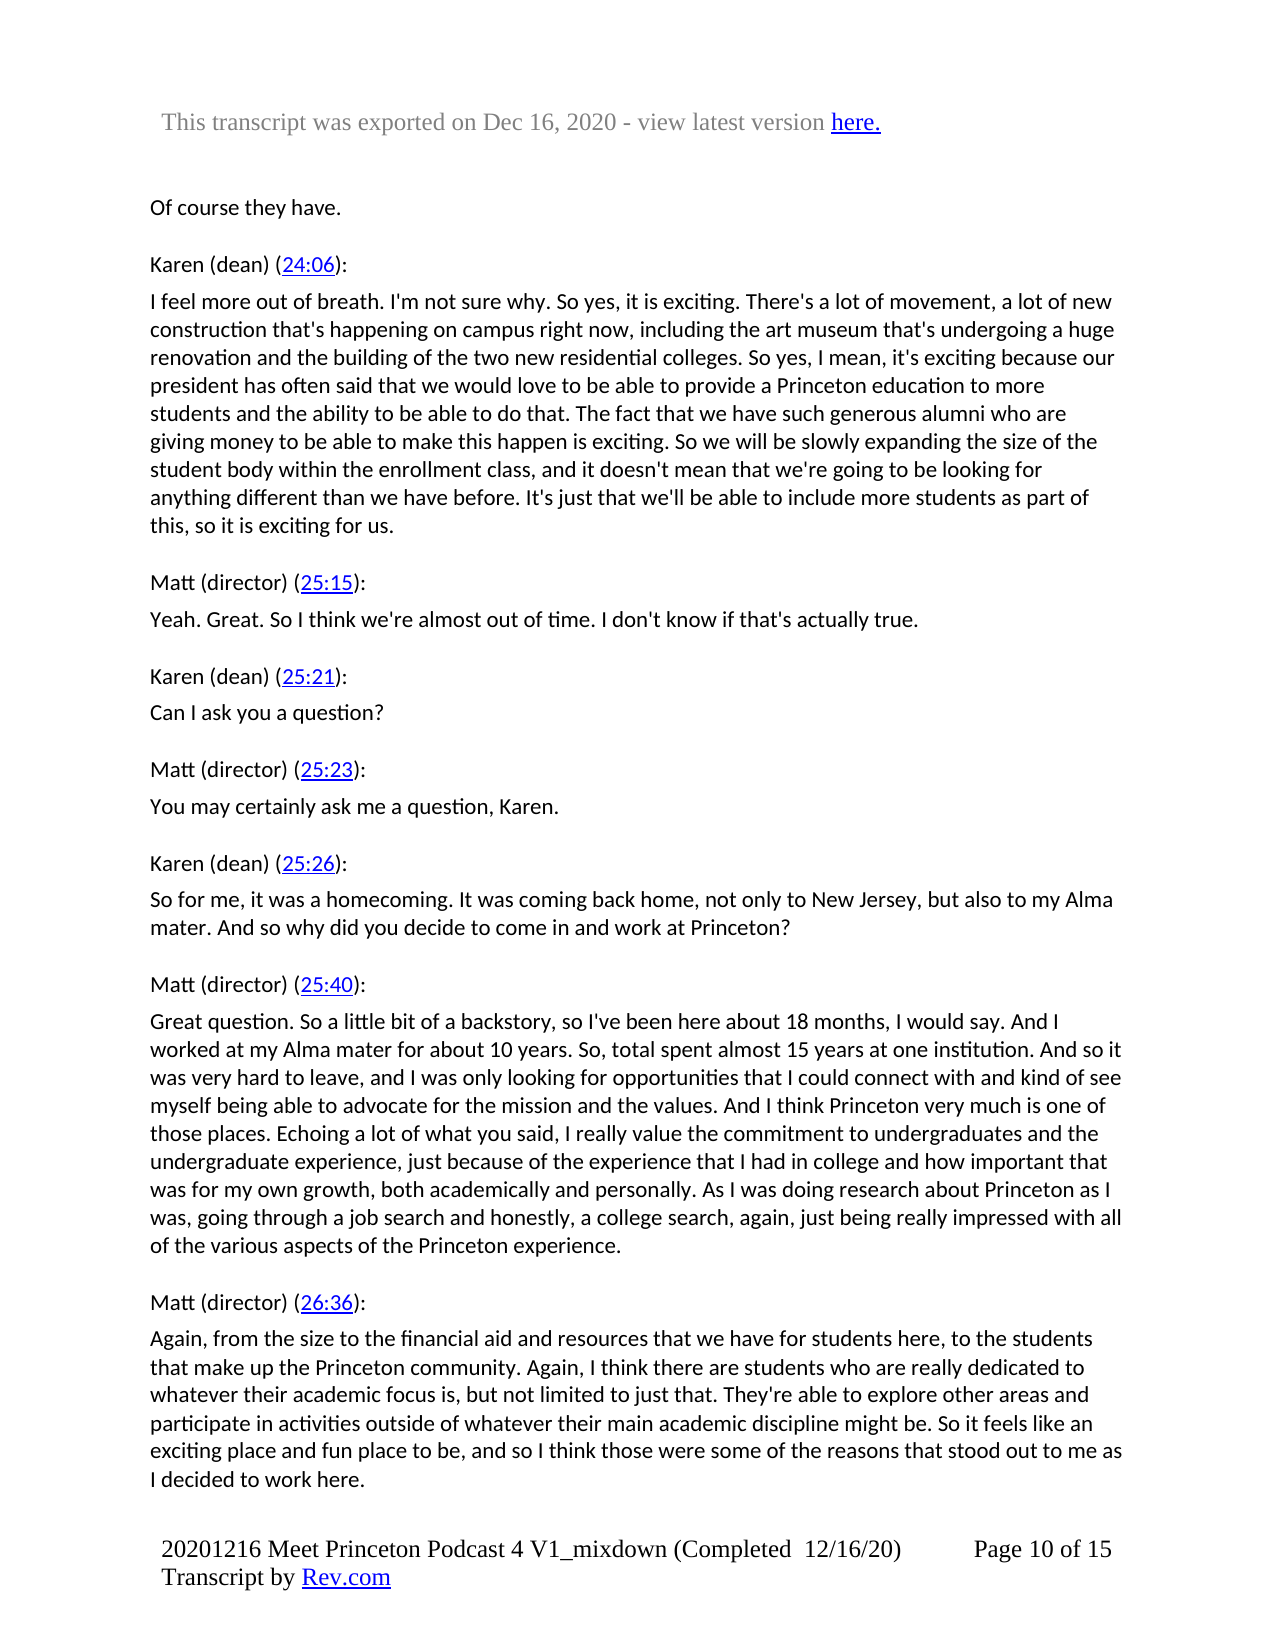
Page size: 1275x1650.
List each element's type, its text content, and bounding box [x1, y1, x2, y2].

text Matt (director) (25:40): [150, 971, 1125, 998]
text Yeah. Great. So I think we're almost out of time. I don't know if that's actually true. [150, 605, 1125, 633]
text Matt (director) (26:36): [150, 1288, 1125, 1316]
text Again, from the size to the financial aid and resources that we have for students here, to the students that make up the Princeton community. Again, I think there are students who are really dedicated to whatever their academic focus is, but not limited to just that. They're able to explore other areas and participate in activities outside of whatever their main academic discipline might be. So it feels like an exciting place and fun place to be, and so I think those were some of the reasons that stood out to me as I decided to work here. [150, 1324, 1125, 1493]
text I feel more out of breath. I'm not sure why. So yes, it is exciting. There's a lot of movement, a lot of new construction that's happening on campus right now, including the art museum that's undergoing a huge renovation and the building of the two new residential colleges. So yes, I mean, it's exciting because our president has often said that we would love to be able to provide a Princeton education to more students and the ability to be able to do that. The fact that we have such generous alumni who are giving money to be able to make this happen is exciting. So we will be slowly expanding the size of the student body within the enrollment class, and it doesn't mean that we're going to be looking for anything different than we have before. It's just that we'll be able to include more students as part of this, so it is exciting for us. [150, 287, 1125, 539]
text Matt (director) (25:15): [150, 568, 1125, 596]
text Karen (dean) (25:21): [150, 662, 1125, 690]
text Karen (dean) (24:06): [150, 251, 1125, 279]
text Great question. So a little bit of a backstory, so I've been here about 18 months, I would say. And I worked at my Alma mater for about 10 years. So, total spent almost 15 years at one institution. And so it was very hard to leave, and I was only looking for opportunities that I could connect with and kind of see myself being able to advocate for the mission and the values. And I think Princeton very much is one of those places. Echoing a lot of what you said, I really value the commitment to undergraduates and the undergraduate experience, just because of the experience that I had in college and how important that was for my own growth, both academically and personally. As I was doing research about Princeton as I was, going through a job search and honestly, a college search, again, just being really impressed with all of the various aspects of the Princeton experience. [150, 1007, 1125, 1259]
text So for me, it was a homecoming. It was coming back home, not only to New Jersey, but also to my Alma mater. And so why did you decide to come in and work at Princeton? [150, 885, 1125, 941]
text You may certainly ask me a question, Karen. [150, 792, 1125, 820]
text Karen (dean) (25:26): [150, 849, 1125, 877]
text Of course they have. [150, 193, 1125, 221]
text Can I ask you a question? [150, 698, 1125, 726]
text Matt (director) (25:23): [150, 755, 1125, 783]
